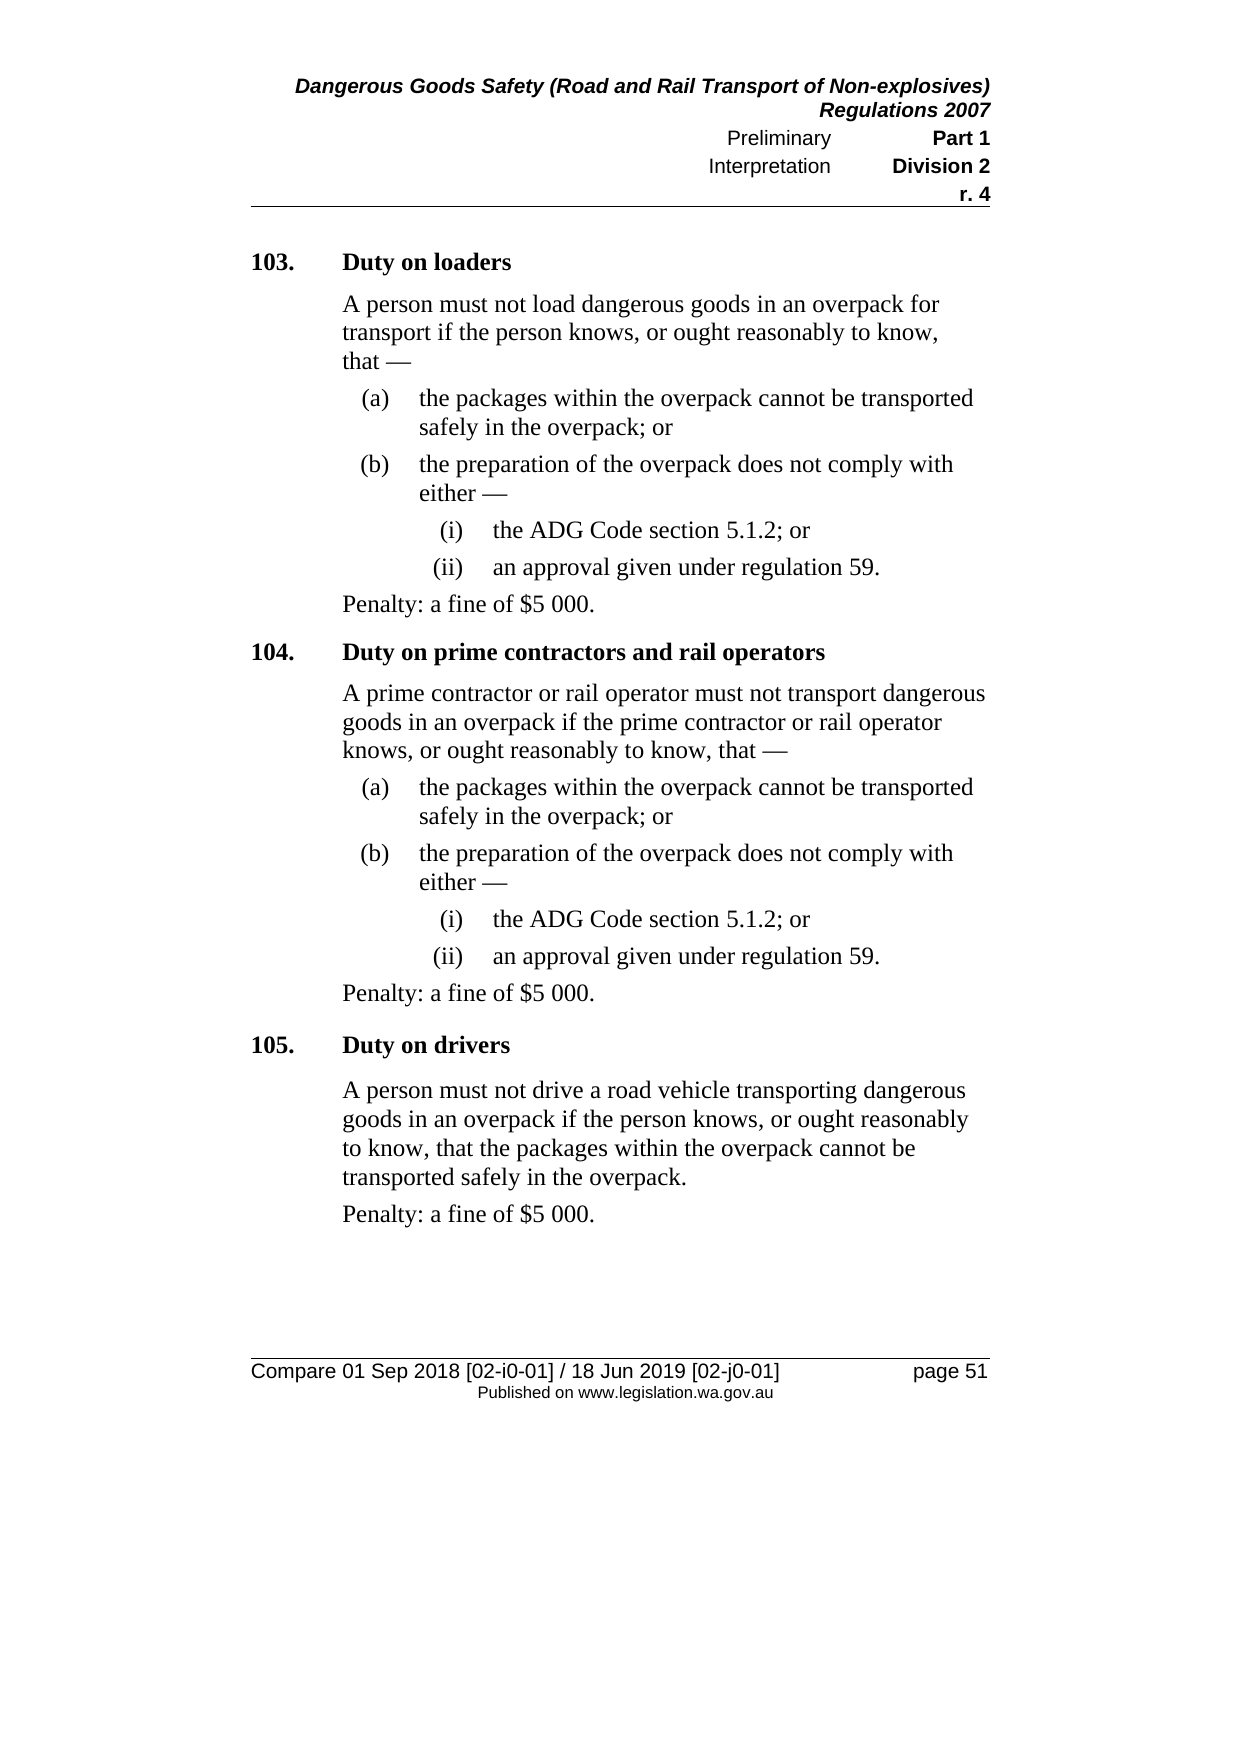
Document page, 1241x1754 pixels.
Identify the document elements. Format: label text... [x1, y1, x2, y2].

text (ii) an approval given under regulation 59. [251, 552, 990, 581]
text (b) the preparation of the overpack does not comply with either — [251, 449, 990, 507]
subtitle 103. Duty on loaders [251, 247, 990, 276]
subtitle 105. Duty on drivers [251, 1030, 990, 1059]
text A person must not load dangerous goods in an overpack for transport if the person knows, or ought reasonably to know, that — [251, 289, 990, 375]
text A prime contractor or rail operator must not transport dangerous goods in an overpack if the prime contractor or rail operator knows, or ought reasonably to know, that — [251, 678, 990, 764]
text Penalty: a fine of $5 000. [251, 589, 990, 618]
text (i) the ADG Code section 5.1.2; or [251, 904, 990, 933]
text A person must not drive a road vehicle transporting dangerous goods in an overpack if the person knows, or ought reasonably to know, that the packages within the overpack cannot be transported safely in the overpack. [251, 1075, 990, 1190]
text (i) the ADG Code section 5.1.2; or [251, 515, 990, 544]
text Penalty: a fine of $5 000. [251, 978, 990, 1007]
text (ii) an approval given under regulation 59. [251, 941, 990, 970]
text (a) the packages within the overpack cannot be transported safely in the overpack; or [251, 383, 990, 441]
text (b) the preparation of the overpack does not comply with either — [251, 838, 990, 896]
text (a) the packages within the overpack cannot be transported safely in the overpack; or [251, 772, 990, 830]
text Penalty: a fine of $5 000. [251, 1199, 990, 1227]
subtitle 104. Duty on prime contractors and rail operators [251, 637, 990, 665]
